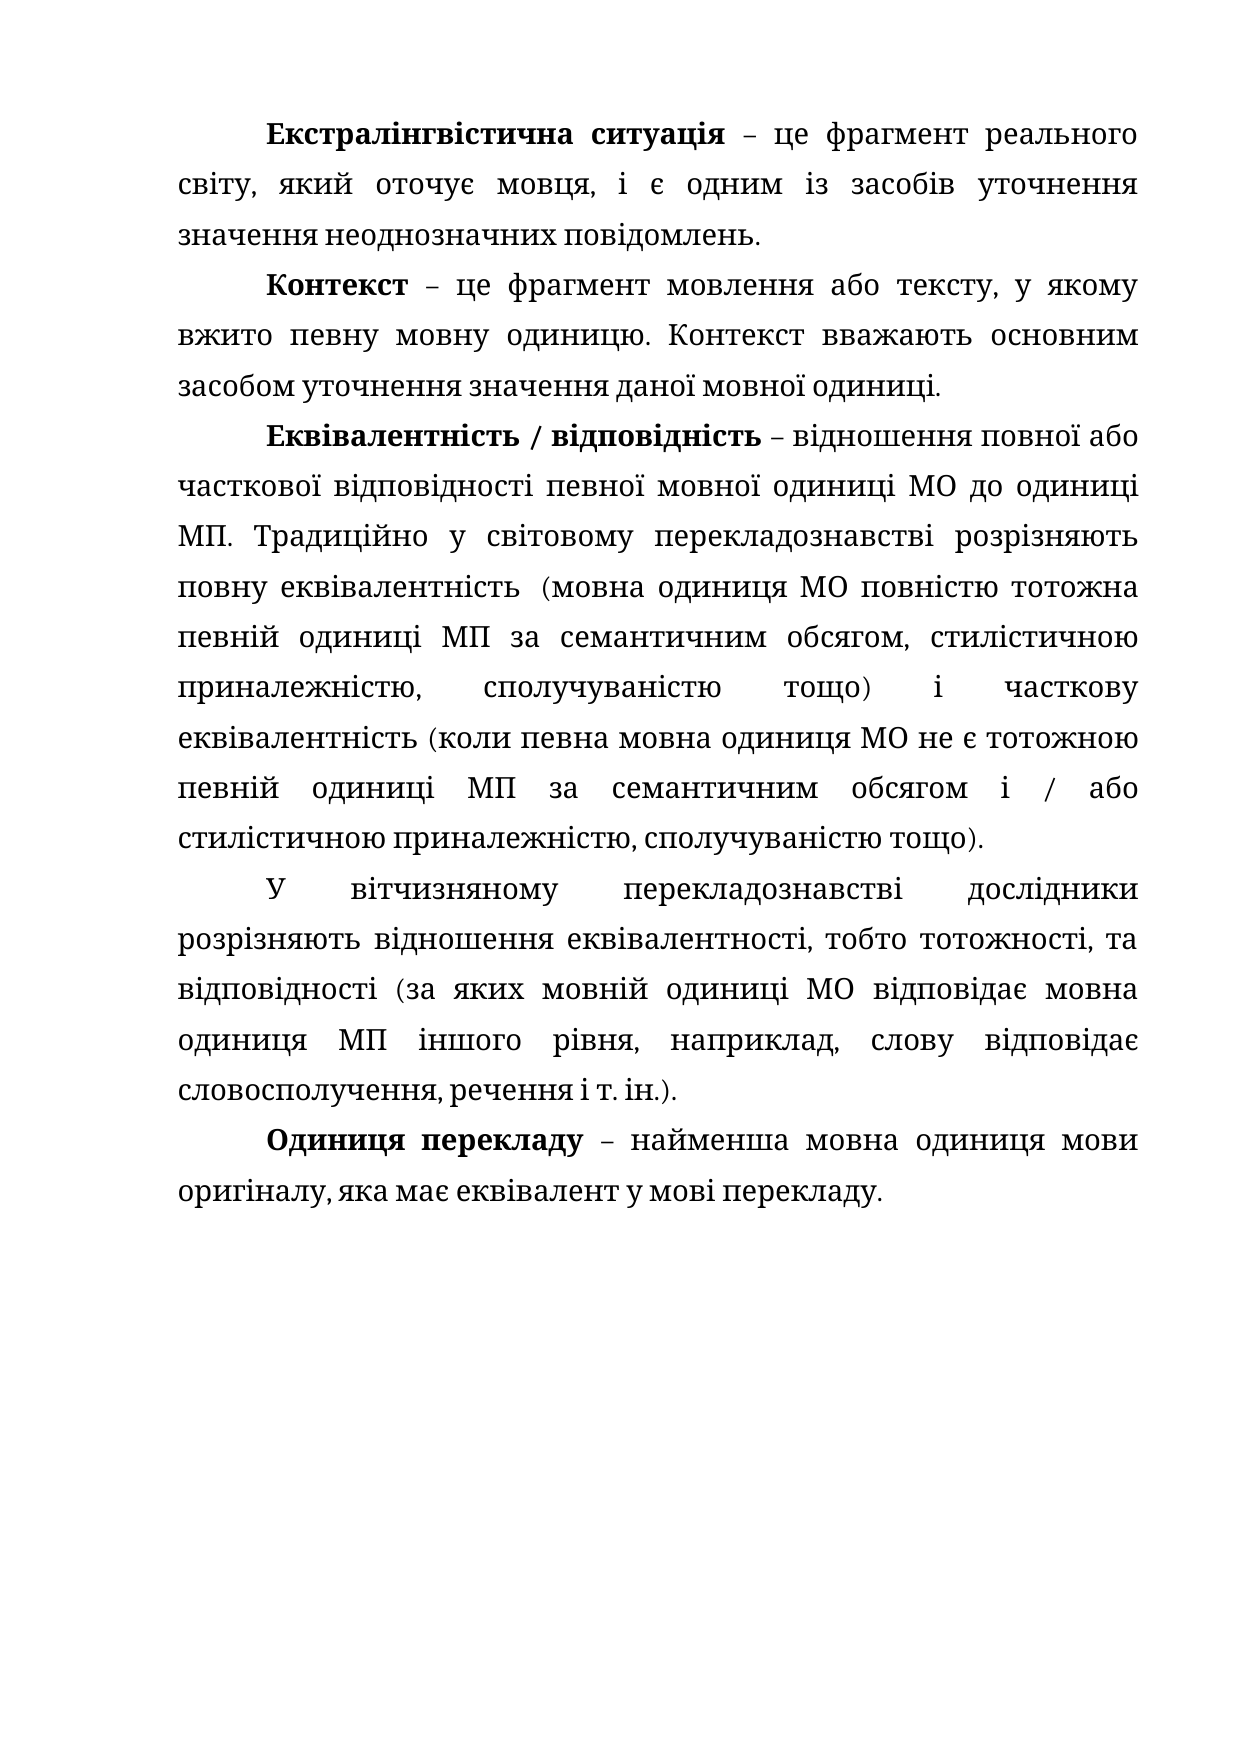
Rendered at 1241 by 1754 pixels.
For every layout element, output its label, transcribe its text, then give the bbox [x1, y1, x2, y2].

text У вітчизняному перекладознавстві дослідники розрізняють відношення еквівалентності, тобто тотожності, та відповідності (за яких мовній одиниці МО відповідає мовна одиниця МП іншого рівня, наприклад, слову відповідає словосполучення, речення і т. ін.). [177, 873, 1138, 1108]
text Еквівалентність / відповідність – відношення повної або часткової відповідності певної мовної одиниці МО до одиниці МП. Традиційно у світовому перекладознавстві розрізняють повну еквівалентність (мовна одиниця МО повністю тотожна певній одиниці МП за семантичним обсягом, стилістичною приналежністю, сполучуваністю тощо) і часткову еквівалентність (коли певна мовна одиниця МО не є тотожною певній одиниці МП за семантичним обсягом і / або стилістичною приналежністю, сполучуваністю тощо). [177, 420, 1139, 856]
text Контекст – це фрагмент мовлення або тексту, у якому вжито певну мовну одиницю. Контекст вважають основним засобом уточнення значення даної мовної одиниці. [177, 269, 1139, 403]
text Одиниця перекладу – найменша мовна одиниця мови оригіналу, яка має еквівалент у мові перекладу. [177, 1124, 1138, 1208]
text Екстралінгвістична ситуація – це фрагмент реального світу, який оточує мовця, і є одним із засобів уточнення значення неоднозначних повідомлень. [177, 118, 1138, 252]
